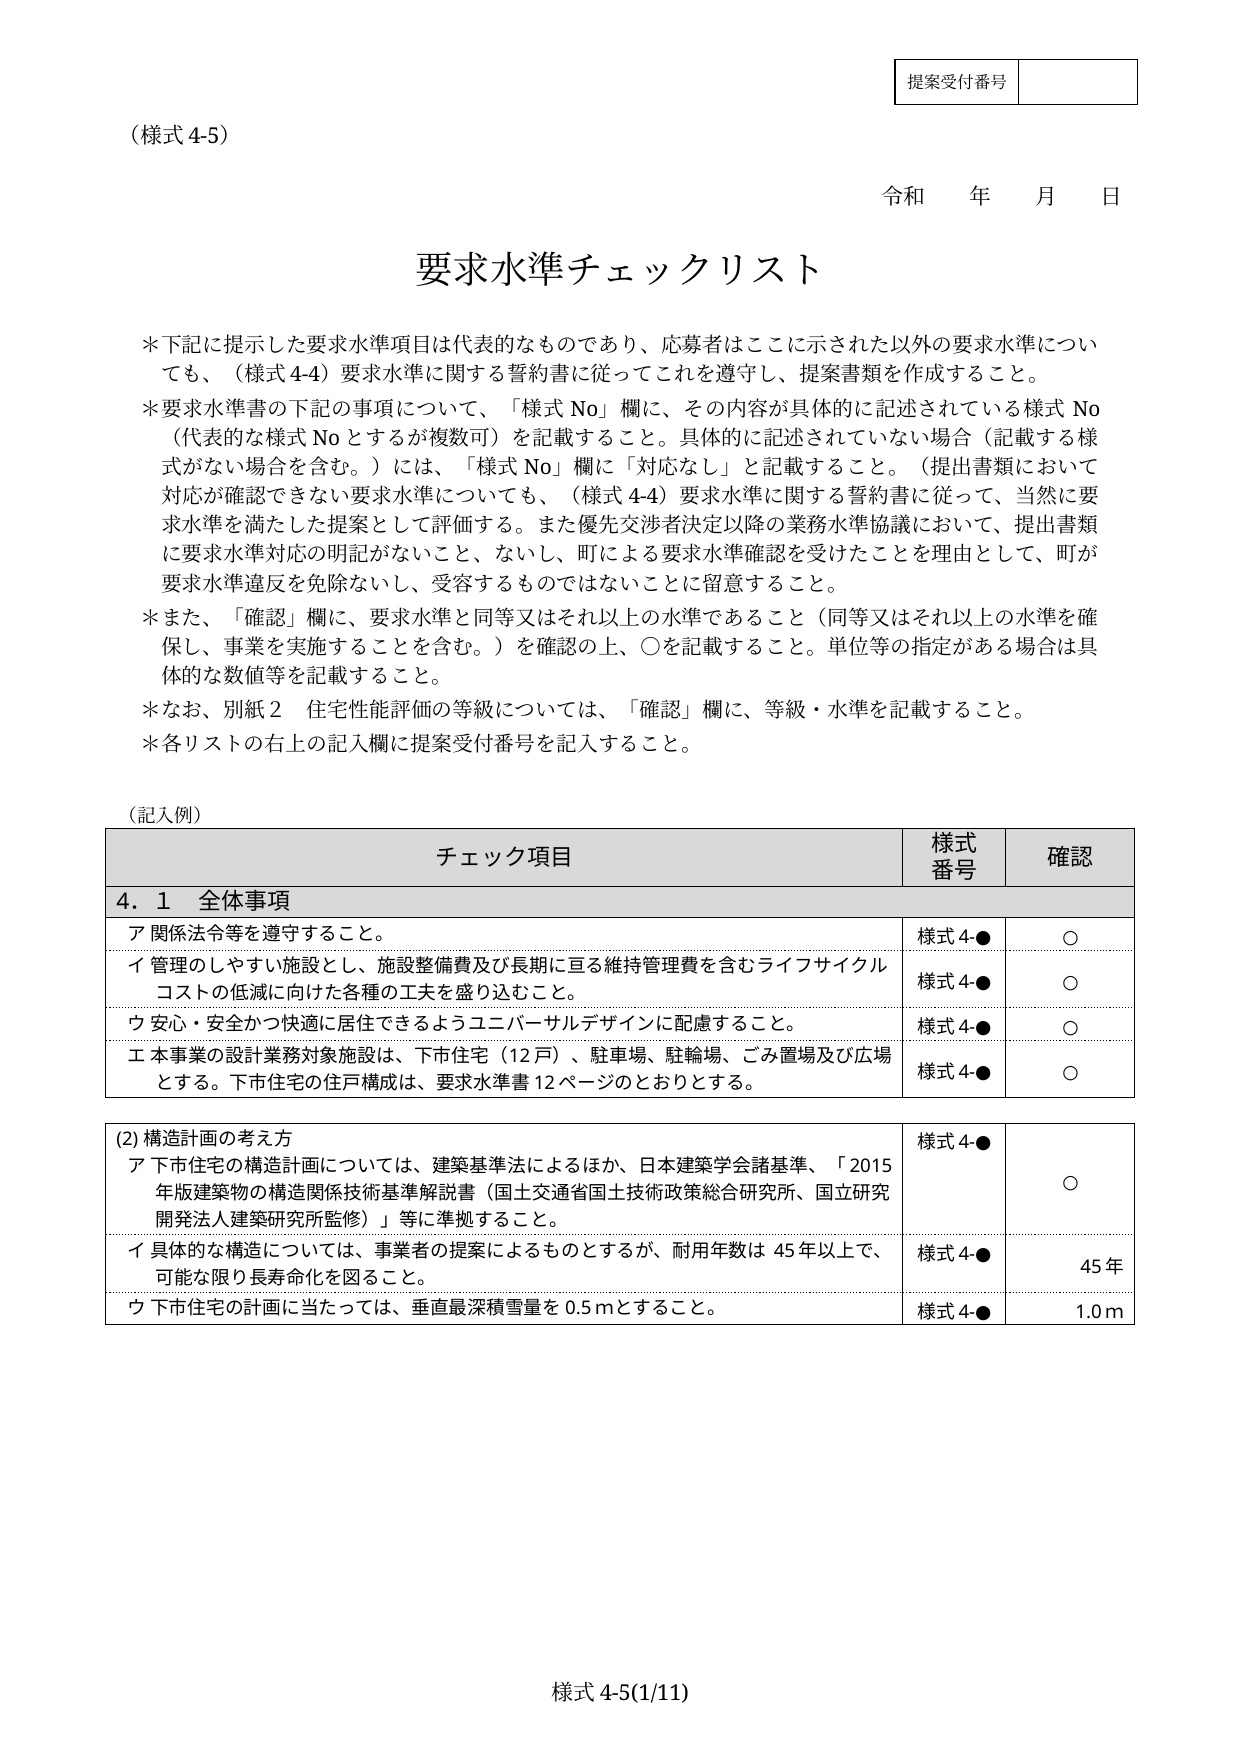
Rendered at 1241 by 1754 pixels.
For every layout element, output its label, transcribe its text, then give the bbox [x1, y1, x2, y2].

table_header (2) 構造計画の考え方 ア 下市住宅の構造計画については、建築基準法によるほか、日本建築学会諸基準、「2015年版建築物の構造関係技術基準解説書（国土交通省国土技術政策総合研究所、国立研究開発法人建築研究所監修）」等に準拠すること。 [106, 1124, 902, 1234]
text ＊また、「確認」欄に、要求水準と同等又はそれ以上の水準であること（同等又はそれ以上の水準を確保し、事業を実施することを含む。）を確認の上、○を記載すること。単位等の指定がある場合は具体的な数値等を記載すること。 [140, 602, 1100, 689]
table_cell エ 本事業の設計業務対象施設は、下市住宅（12戸）、駐車場、駐輪場、ごみ置場及び広場とする。下市住宅の住戸構成は、要求水準書12ページのとおりとする。 [106, 1040, 902, 1097]
table_cell ○ [1006, 1007, 1134, 1039]
table_cell 様式4-● [903, 1234, 1005, 1292]
table_header 様式 番号 [903, 829, 1005, 886]
table_header ○ [1006, 1124, 1134, 1234]
table_cell 1.0ｍ [1006, 1292, 1134, 1324]
text ＊下記に提示した要求水準項目は代表的なものであり、応募者はここに示された以外の要求水準についても、（様式4-4）要求水準に関する誓約書に従ってこれを遵守し、提案書類を作成すること。 [140, 329, 1100, 388]
text 令和 年 月 日 [118, 179, 1122, 211]
text 要求水準チェックリスト [118, 241, 1122, 294]
table_header 確認 [1006, 829, 1134, 886]
table_cell 様式4-● [903, 1007, 1005, 1039]
text ＊なお、別紙２ 住宅性能評価の等級については、「確認」欄に、等級・水準を記載すること。 [140, 694, 1100, 723]
table_cell 45年 [1006, 1234, 1134, 1292]
table_cell 4．１ 全体事項 [106, 887, 1134, 917]
table_cell ア 関係法令等を遵守すること。 [106, 918, 902, 949]
table_cell イ 管理のしやすい施設とし、施設整備費及び長期に亘る維持管理費を含むライフサイクルコストの低減に向けた各種の工夫を盛り込むこと。 [106, 950, 902, 1007]
table_header チェック項目 [106, 829, 902, 886]
table_header 様式4-● [903, 1124, 1005, 1234]
table_cell ウ 安心・安全かつ快適に居住できるようユニバーサルデザインに配慮すること。 [106, 1007, 902, 1039]
table_cell ○ [1006, 918, 1134, 949]
table_cell 様式4-● [903, 1040, 1005, 1097]
text ＊各リストの右上の記入欄に提案受付番号を記入すること。 [140, 728, 1100, 758]
text ＊要求水準書の下記の事項について、「様式No」欄に、その内容が具体的に記述されている様式No（代表的な様式Noとするが複数可）を記載すること。具体的に記述されていない場合（記載する様式がない場合を含む。）には、「様式No」欄に「対応なし」と記載すること。（提出書類において対応が確認できない要求水準についても、（様式4-4）要求水準に関する誓約書に従って、当然に要求水準を満たした提案として評価する。また優先交渉者決定以降の業務水準協議において、提出書類に要求水準対応の明記がないこと、ないし、町による要求水準確認を受けたことを理由として、町が要求水準違反を免除ないし、受容するものではないことに留意すること。 [140, 393, 1100, 597]
table_cell ウ 下市住宅の計画に当たっては、垂直最深積雪量を0.5ｍとすること。 [106, 1292, 902, 1324]
table_cell ○ [1006, 1040, 1134, 1097]
table_cell 様式4-● [903, 1292, 1005, 1324]
table_cell 様式4-● [903, 918, 1005, 949]
table_cell 様式4-● [903, 950, 1005, 1007]
table_cell ○ [1006, 950, 1134, 1007]
text （様式4-5） [118, 118, 1122, 150]
table_cell イ 具体的な構造については、事業者の提案によるものとするが、耐用年数は45年以上で、可能な限り長寿命化を図ること。 [106, 1234, 902, 1292]
text （記入例） [118, 801, 1122, 828]
